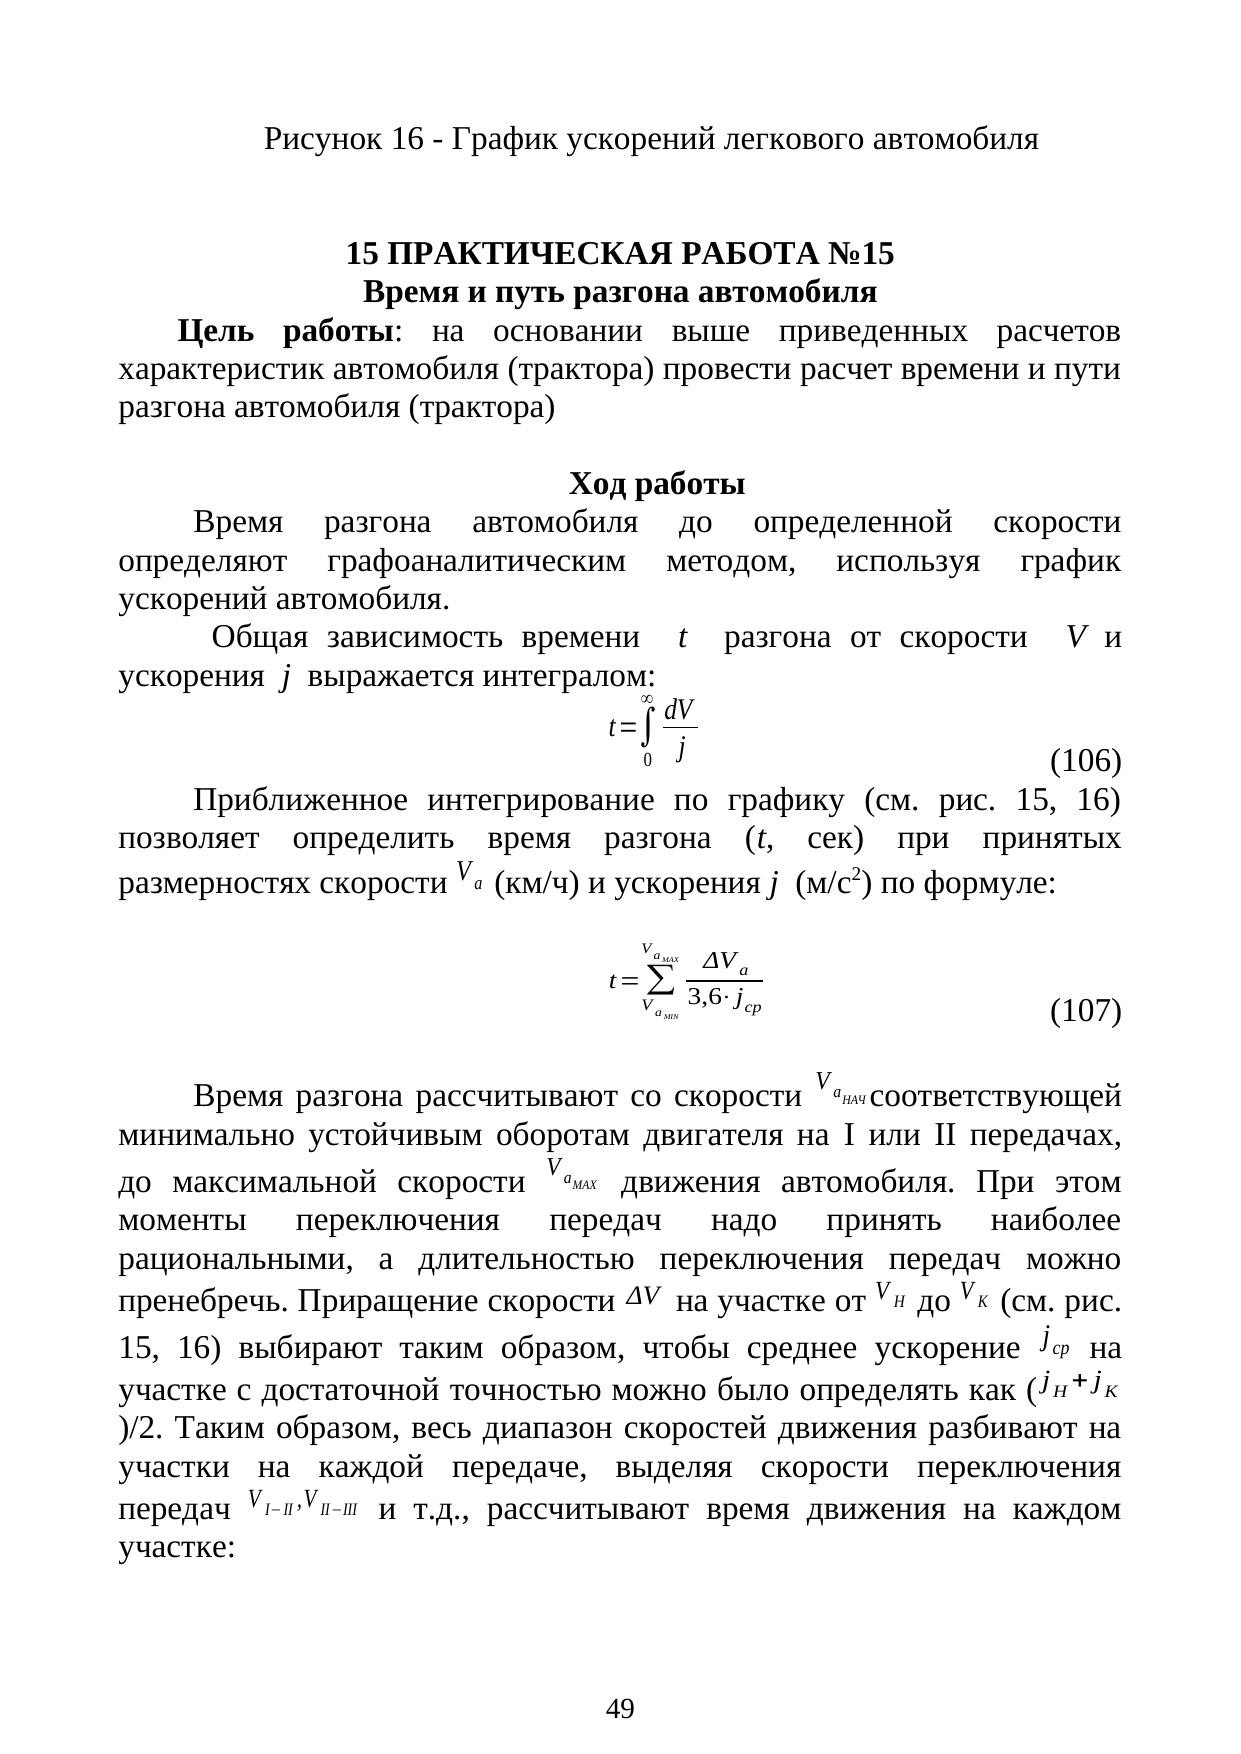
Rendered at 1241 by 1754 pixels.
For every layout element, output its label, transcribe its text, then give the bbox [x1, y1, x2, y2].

text Время разгона автомобиля до определенной скорости определяют графоаналитическим методом, используя график ускорений автомобиля. [118, 501, 1122, 616]
text (107) [118, 939, 1122, 1028]
text Приближенное интегрирование по графику (см. рис. 15, 16) позволяет определить время разгона (t, сек) при принятых размерностях скорости (км/ч) и ускорения j (м/с2) по формуле: [118, 779, 1122, 901]
text Цель работы: на основании выше приведенных расчетов характеристик автомобиля (трактора) провести расчет времени и пути разгона автомобиля (трактора) [118, 310, 1122, 425]
text Ход работы [118, 463, 1122, 501]
text Время разгона рассчитывают со скорости соответствующей минимально устойчивым оборотам двигателя на I или II передачах, до максимальной скорости движения автомобиля. При этом моменты переключения передач надо принять наиболее рациональными, а длительностью переключения передач можно пренебречь. Приращение скорости на участке от до (см. рис. 15, 16) выбирают таким образом, чтобы среднее ускорение на участке с достаточной точностью можно было определять как ()/2. Таким образом, весь диапазон скоростей движения разбивают на участки на каждой передаче, выделяя скорости переключения передач и т.д., рассчитывают время движения на каждом участке: [118, 1067, 1122, 1565]
text Общая зависимость времени t разгона от скорости V и ускорения j выражается интегралом: [118, 616, 1122, 693]
text 15 ПРАКТИЧЕСКАЯ РАБОТА №15 [118, 233, 1122, 271]
text (106) [118, 693, 1122, 779]
text Время и путь разгона автомобиля [118, 271, 1122, 310]
text Рисунок 16 - График ускорений легкового автомобиля [181, 118, 1122, 156]
